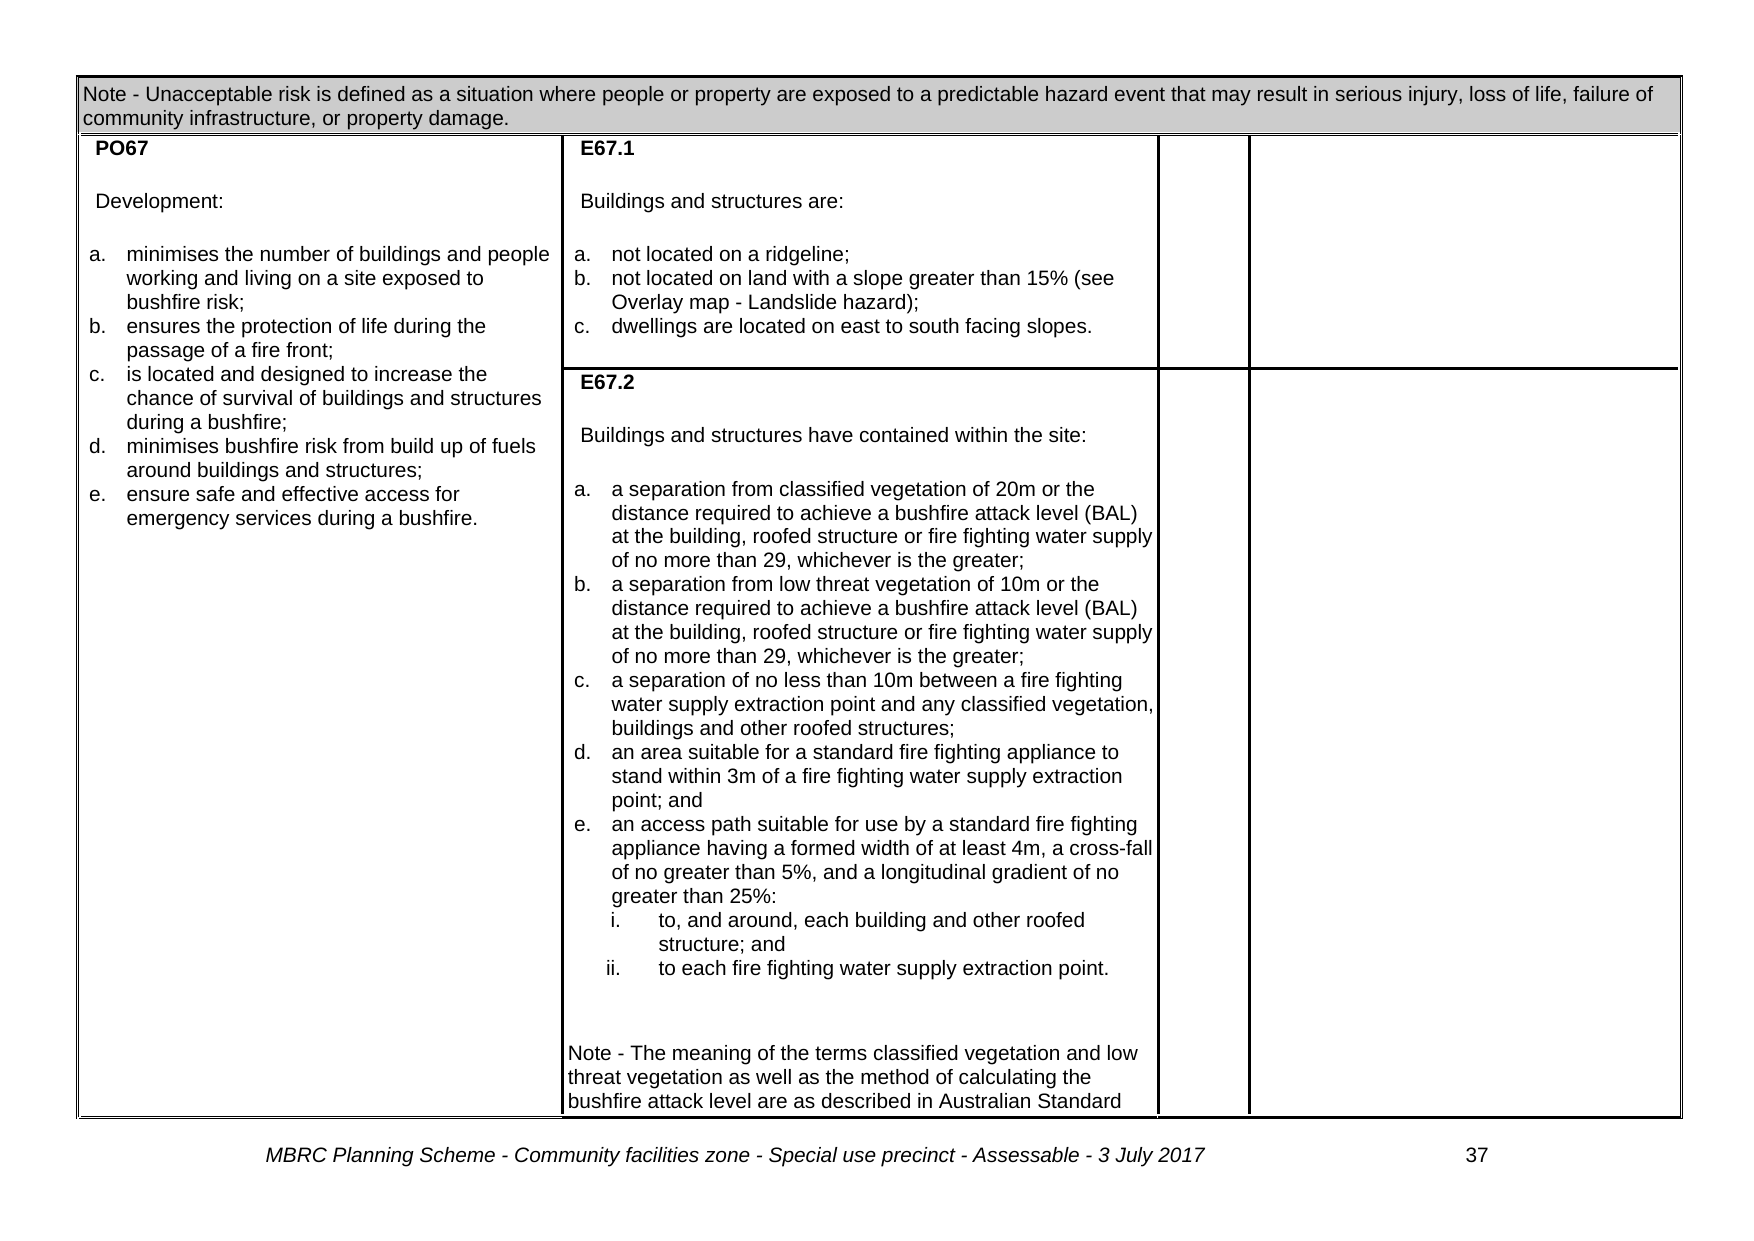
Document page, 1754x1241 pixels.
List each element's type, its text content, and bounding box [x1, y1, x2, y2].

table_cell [562, 370, 1158, 1116]
table_cell [1251, 133, 1680, 367]
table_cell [79, 78, 1680, 132]
table_cell [1249, 367, 1680, 1116]
table_cell E67.1 Buildings and structures are: not located on a ridgeline; not located on land with a slope greater than 15% (see Overlay map - Landslide hazard); dwellings are located on east to south facing slopes. [564, 136, 1157, 367]
table_cell [1158, 370, 1249, 1116]
table_cell [1160, 136, 1248, 367]
table_cell PO67 Development: minimises the number of buildings and people working and living on a site exposed to bushfire risk; ensures the protection of life during the passage of a fire front; is located and designed to increase the chance of survival of buildings and structures during a bushfire; minimises bushfire risk from build up of fuels around buildings and structures; ensure safe and effective access for emergency services during a bushfire. [79, 133, 562, 1116]
